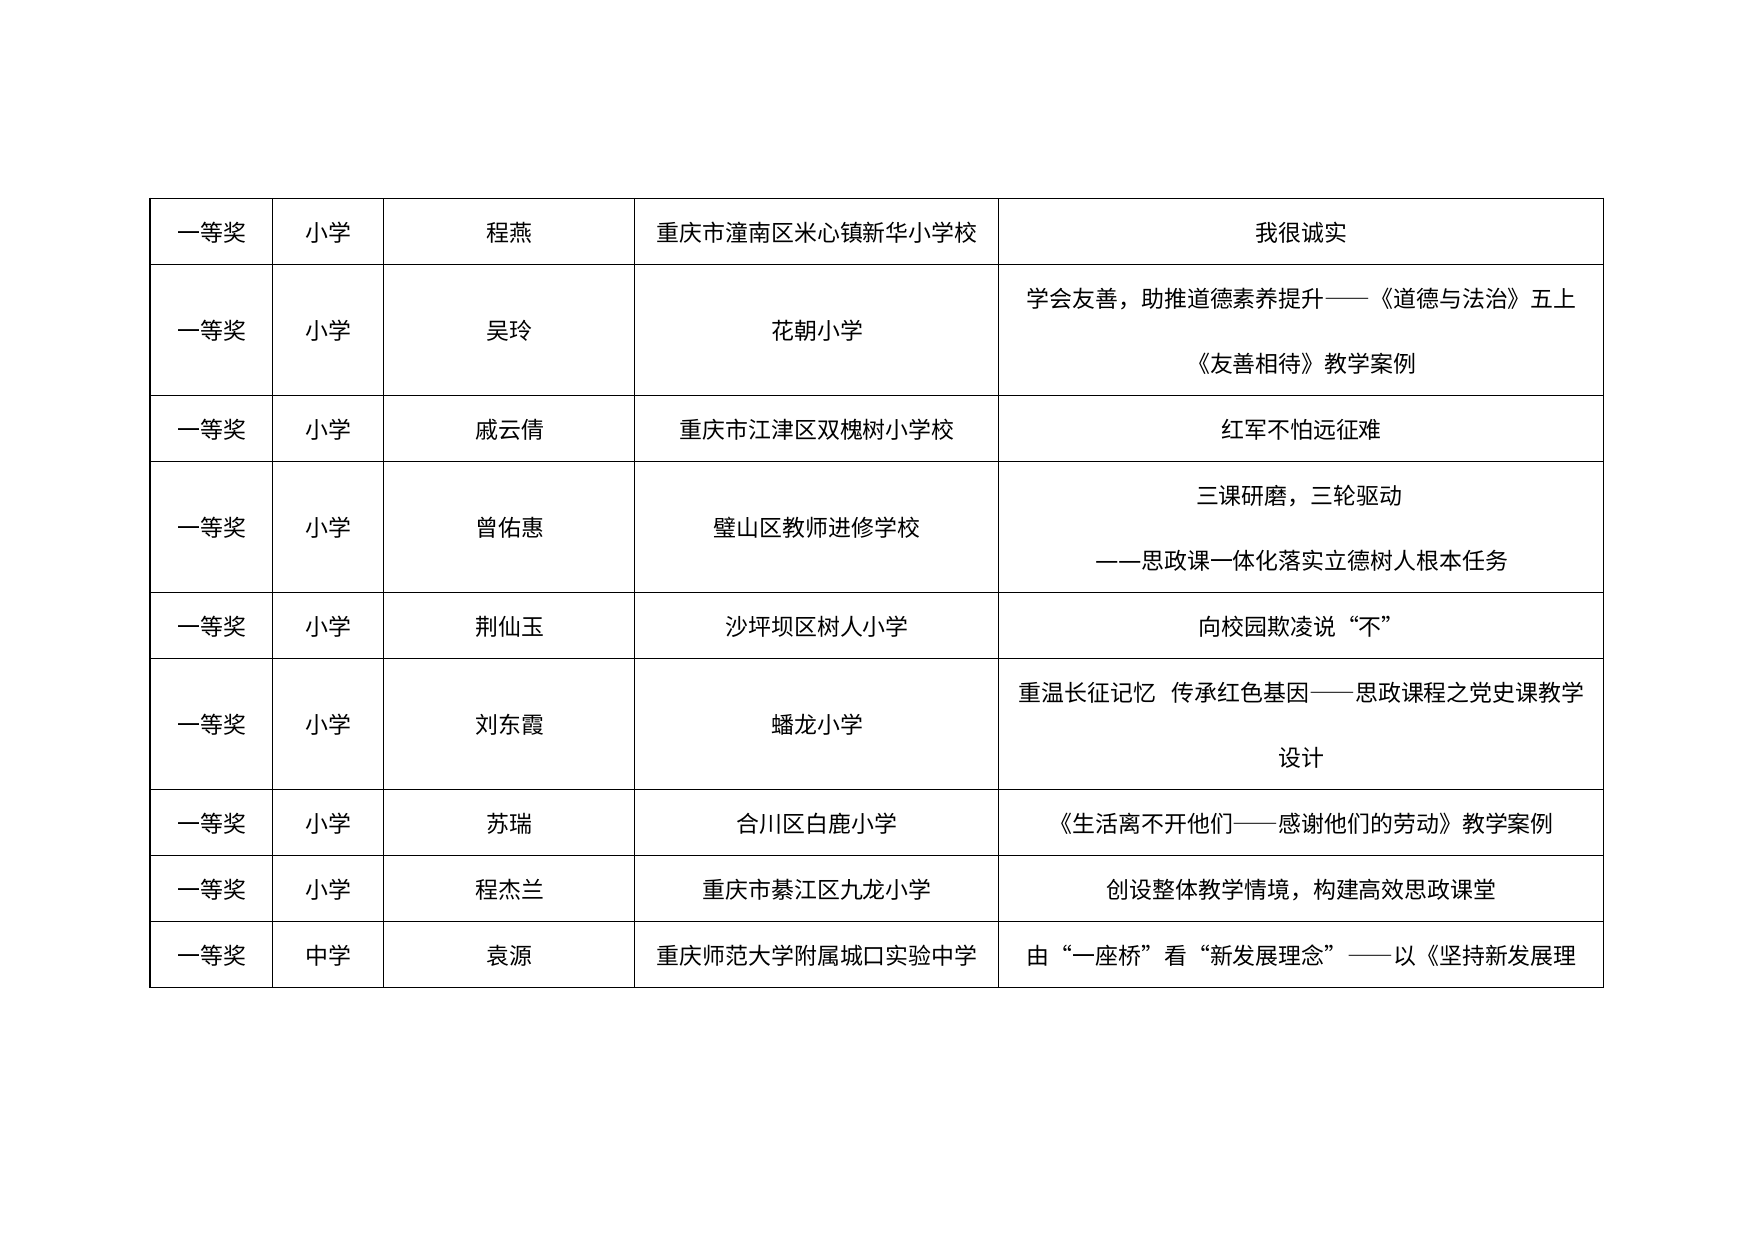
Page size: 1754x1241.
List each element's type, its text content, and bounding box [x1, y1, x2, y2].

table_cell 小学 [273, 856, 383, 921]
table_cell 重温长征记忆 传承红色基因——思政课程之党史课教学设计 [999, 659, 1603, 789]
table_cell 向校园欺凌说“不” [999, 593, 1603, 658]
table_cell 一等奖 [151, 593, 272, 658]
table_cell 苏瑞 [384, 790, 634, 855]
table_cell 刘东霞 [384, 659, 634, 789]
table_cell 三课研磨，三轮驱动 ——思政课一体化落实立德树人根本任务 [999, 462, 1603, 592]
table_cell 小学 [273, 396, 383, 461]
table_cell 花朝小学 [635, 265, 998, 395]
table_cell 一等奖 [151, 265, 272, 395]
table_cell 一等奖 [151, 922, 272, 987]
table_cell 一等奖 [151, 462, 272, 592]
table_cell 小学 [273, 790, 383, 855]
table_cell 曾佑惠 [384, 462, 634, 592]
table_cell 一等奖 [151, 790, 272, 855]
table_cell 中学 [273, 922, 383, 987]
table_cell 我很诚实 [999, 199, 1603, 264]
table_cell 蟠龙小学 [635, 659, 998, 789]
table_cell 学会友善，助推道德素养提升——《道德与法治》五上《友善相待》教学案例 [999, 265, 1603, 395]
table_cell 程杰兰 [384, 856, 634, 921]
table_cell 一等奖 [151, 659, 272, 789]
table_cell 小学 [273, 462, 383, 592]
table_cell 沙坪坝区树人小学 [635, 593, 998, 658]
table_cell 袁源 [384, 922, 634, 987]
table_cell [999, 922, 1603, 987]
table_cell 合川区白鹿小学 [635, 790, 998, 855]
table_cell 重庆市潼南区米心镇新华小学校 [635, 199, 998, 264]
table_cell 一等奖 [151, 856, 272, 921]
table_cell 重庆市江津区双槐树小学校 [635, 396, 998, 461]
table_cell 荆仙玉 [384, 593, 634, 658]
table_cell 重庆市綦江区九龙小学 [635, 856, 998, 921]
table_cell 红军不怕远征难 [999, 396, 1603, 461]
table_cell 程燕 [384, 199, 634, 264]
table_cell 小学 [273, 265, 383, 395]
table_cell 一等奖 [151, 199, 272, 264]
table_cell 吴玲 [384, 265, 634, 395]
table_cell 璧山区教师进修学校 [635, 462, 998, 592]
table_cell 小学 [273, 199, 383, 264]
table_cell 戚云倩 [384, 396, 634, 461]
table_cell 《生活离不开他们——感谢他们的劳动》教学案例 [999, 790, 1603, 855]
table_cell 小学 [273, 593, 383, 658]
table_cell 小学 [273, 659, 383, 789]
table_cell 一等奖 [151, 396, 272, 461]
table_cell 创设整体教学情境，构建高效思政课堂 [999, 856, 1603, 921]
table_cell 重庆师范大学附属城口实验中学校 [635, 922, 998, 987]
